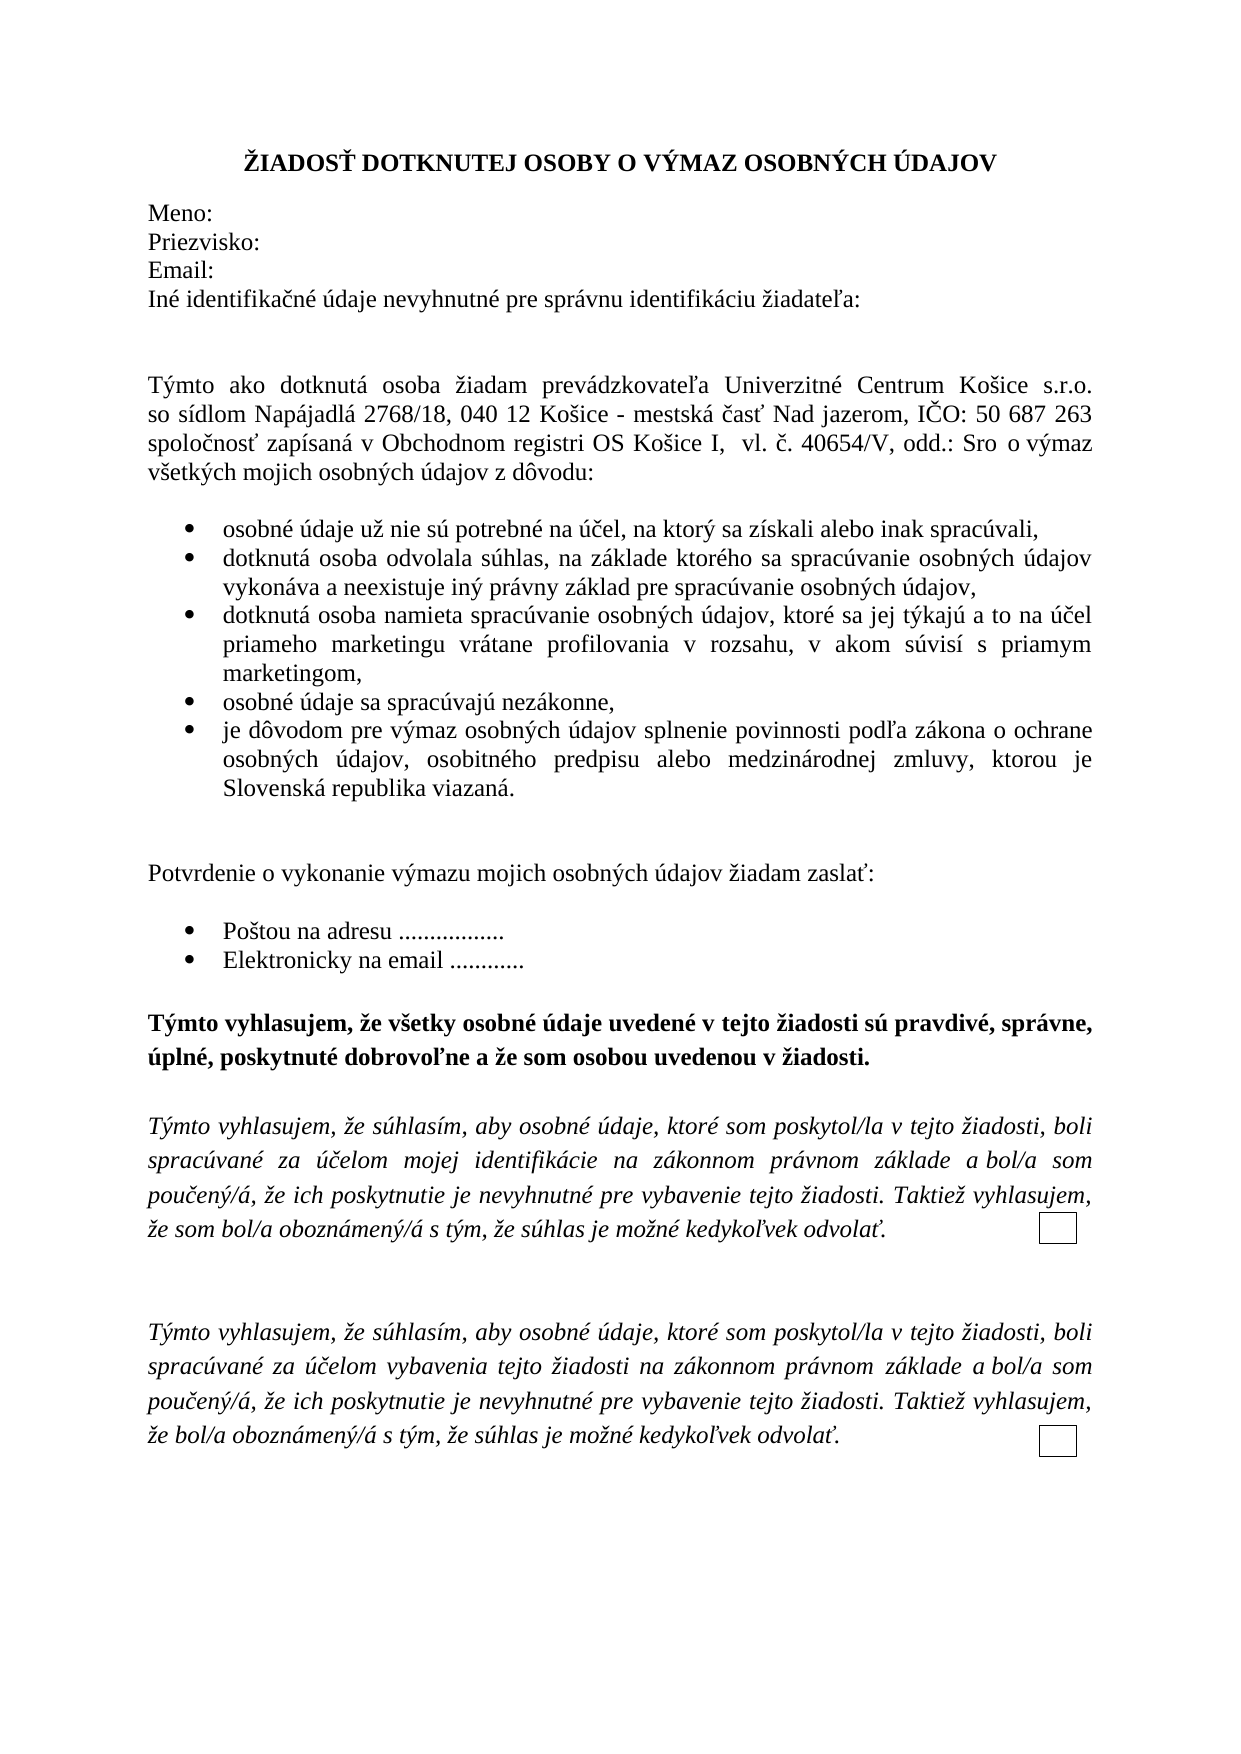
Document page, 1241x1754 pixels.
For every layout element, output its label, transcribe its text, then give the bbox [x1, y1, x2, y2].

text Meno: [148, 198, 1093, 227]
list Poštou na adresu ................. [185, 916, 1093, 945]
list je dôvodom pre výmaz osobných údajov splnenie povinnosti podľa zákona o ochrane osobných údajov, osobitného predpisu alebo medzinárodnej zmluvy, ktorou je Slovenská republika viazaná. [185, 715, 1093, 802]
text Týmto vyhlasujem, že všetky osobné údaje uvedené v tejto žiadosti sú pravdivé, správne, úplné, poskytnuté dobrovoľne a že som osobou uvedenou v žiadosti. [148, 1002, 1093, 1071]
text Týmto vyhlasujem, že súhlasím, aby osobné údaje, ktoré som poskytol/la v tejto žiadosti, boli spracúvané za účelom mojej identifikácie na zákonnom právnom základe a bol/a som poučený/á, že ich poskytnutie je nevyhnutné pre vybavenie tejto žiadosti. Taktiež vyhlasujem, že som bol/a oboznámený/á s tým, že súhlas je možné kedykoľvek odvolať. [148, 1105, 1093, 1243]
list dotknutá osoba namieta spracúvanie osobných údajov, ktoré sa jej týkajú a to na účel priameho marketingu vrátane profilovania v rozsahu, v akom súvisí s priamym marketingom, [185, 600, 1093, 687]
list Elektronicky na email ............ [185, 945, 1093, 973]
text Email: [148, 255, 1093, 284]
text Priezvisko: [148, 227, 1093, 255]
text Iné identifikačné údaje nevyhnutné pre správnu identifikáciu žiadateľa: [148, 284, 1093, 313]
list osobné údaje sa spracúvajú nezákonne, [185, 687, 1093, 715]
list osobné údaje už nie sú potrebné na účel, na ktorý sa získali alebo inak spracúvali, [185, 514, 1093, 543]
text Potvrdenie o vykonanie výmazu mojich osobných údajov žiadam zaslať: [148, 858, 1093, 887]
text Týmto vyhlasujem, že súhlasím, aby osobné údaje, ktoré som poskytol/la v tejto žiadosti, boli spracúvané za účelom vybavenia tejto žiadosti na zákonnom právnom základe a bol/a som poučený/á, že ich poskytnutie je nevyhnutné pre vybavenie tejto žiadosti. Taktiež vyhlasujem, že bol/a oboznámený/á s tým, že súhlas je možné kedykoľvek odvolať. [148, 1312, 1093, 1449]
text Týmto ako dotknutá osoba žiadam prevádzkovateľa Univerzitné Centrum Košice s.r.o. so sídlom Napájadlá 2768/18, 040 12 Košice - mestská časť Nad jazerom, IČO: 50 687 263 spoločnosť zapísaná v Obchodnom registri OS Košice I, vl. č. 40654/V, odd.: Sro o výmaz všetkých mojich osobných údajov z dôvodu: [148, 370, 1093, 485]
text ŽIADOSŤ DOTKNUTEJ OSOBY O VÝMAZ OSOBNÝCH ÚDAJOV [148, 148, 1093, 176]
list dotknutá osoba odvolala súhlas, na základe ktorého sa spracúvanie osobných údajov vykonáva a neexistuje iný právny základ pre spracúvanie osobných údajov, [185, 543, 1093, 600]
